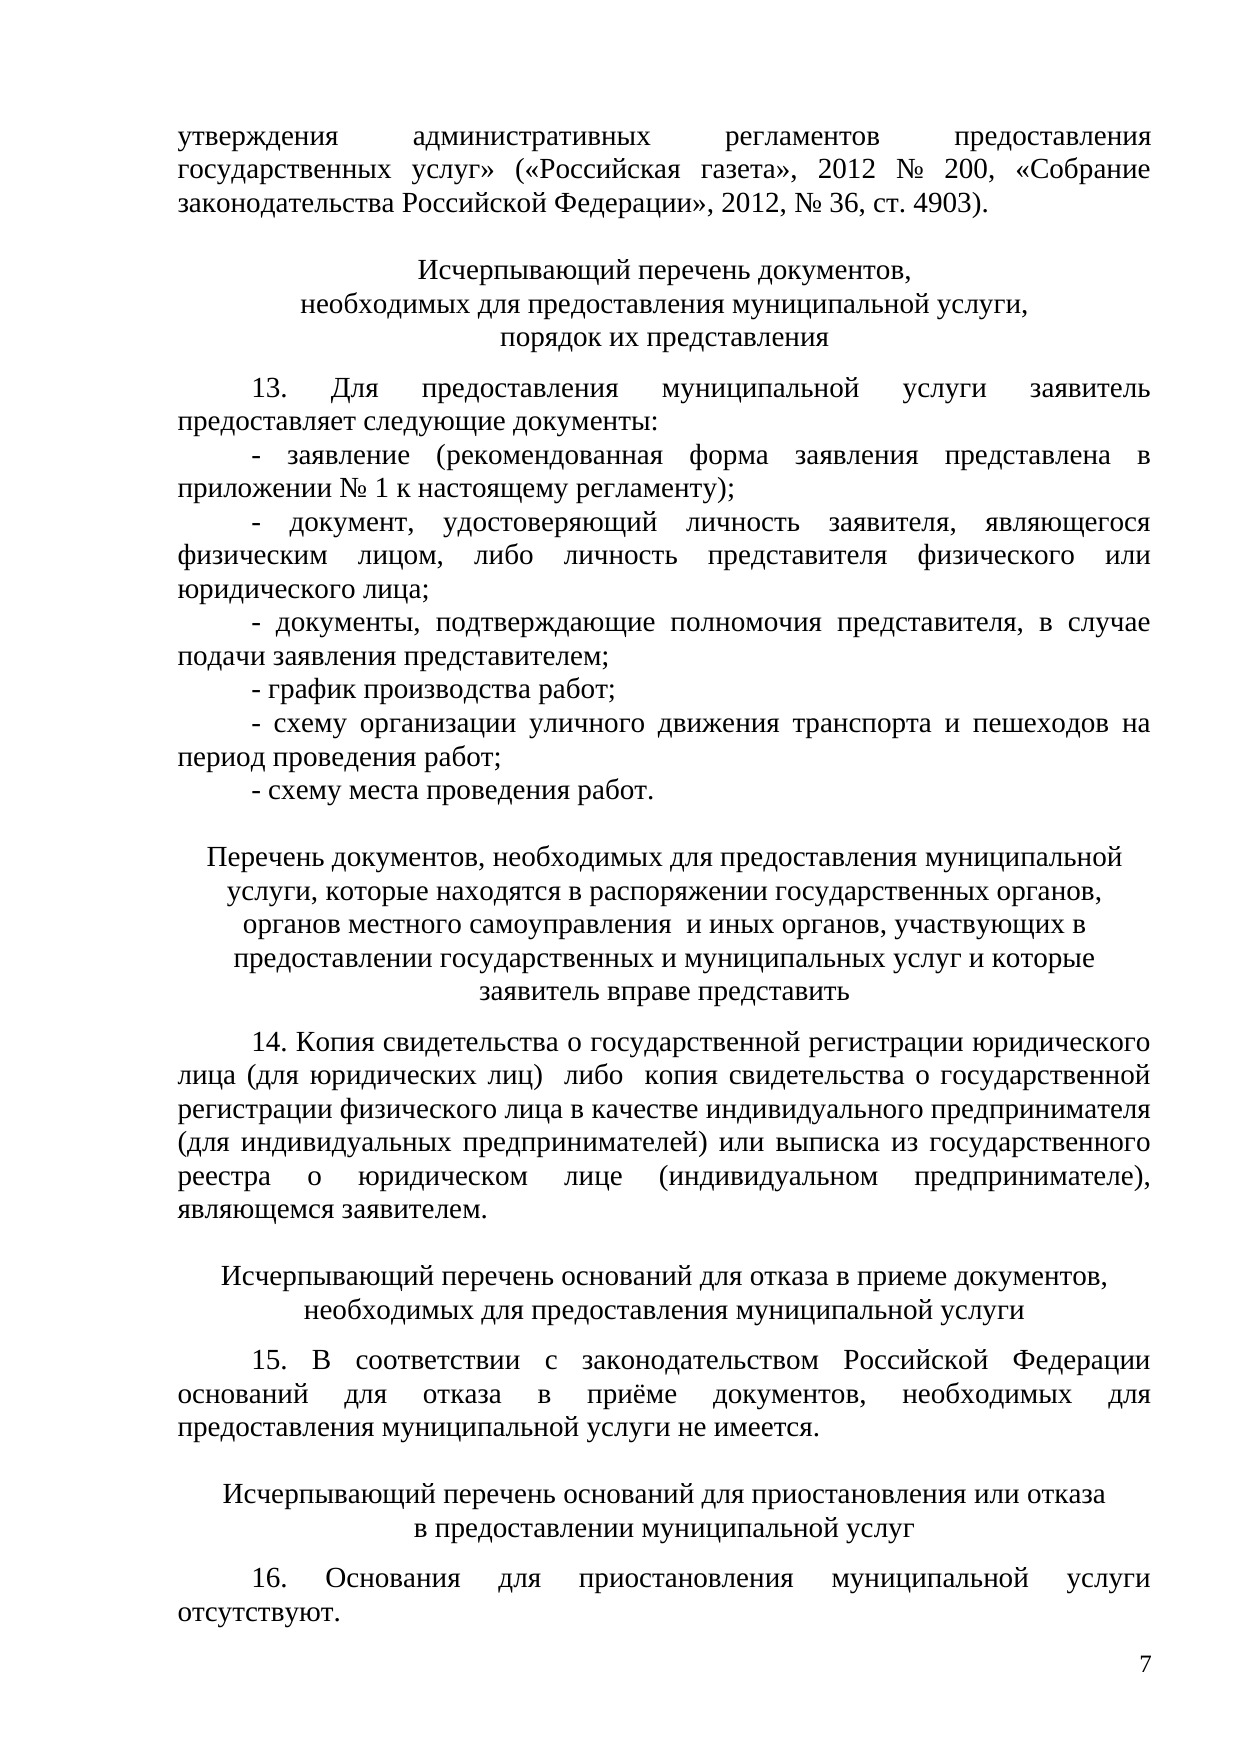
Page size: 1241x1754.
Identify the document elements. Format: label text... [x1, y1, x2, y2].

text необходимых для предоставления муниципальной услуги, [177, 286, 1152, 319]
text Исчерпывающий перечень оснований для приостановления или отказа [177, 1477, 1152, 1510]
text порядок их представления [177, 319, 1152, 353]
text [177, 118, 1152, 219]
text Исчерпывающий перечень документов, [177, 252, 1152, 286]
text 14. Копия свидетельства о государственной регистрации юридического лица (для юридических лиц) либо копия свидетельства о государственной регистрации физического лица в качестве индивидуального предпринимателя (для индивидуальных предпринимателей) или выписка из государственного реестра о юридическом лице (индивидуальном предпринимателе), являющемся заявителем. [177, 1024, 1152, 1225]
text - документ, удостоверяющий личность заявителя, являющегося физическим лицом, либо личность представителя физического или юридического лица; [177, 504, 1152, 604]
text - заявление (рекомендованная форма заявления представлена в приложении № 1 к настоящему регламенту); [177, 437, 1152, 504]
text - документы, подтверждающие полномочия представителя, в случае подачи заявления представителем; [177, 604, 1152, 672]
text в предоставлении муниципальной услуг [177, 1510, 1152, 1544]
text 15. В соответствии с законодательством Российской Федерации оснований для отказа в приёме документов, необходимых для предоставления муниципальной услуги не имеется. [177, 1342, 1152, 1443]
text - схему организации уличного движения транспорта и пешеходов на период проведения работ; [177, 705, 1152, 772]
text - график производства работ; [177, 672, 1152, 705]
text 16. Основания для приостановления муниципальной услуги отсутствуют. [177, 1560, 1152, 1627]
text необходимых для предоставления муниципальной услуги [177, 1292, 1152, 1326]
text - схему места проведения работ. [177, 772, 1152, 806]
text 13. Для предоставления муниципальной услуги заявитель предоставляет следующие документы: [177, 370, 1152, 437]
text Исчерпывающий перечень оснований для отказа в приеме документов, [177, 1258, 1152, 1292]
text Перечень документов, необходимых для предоставления муниципальной услуги, которые находятся в распоряжении государственных органов, органов местного самоуправления и иных органов, участвующих в предоставлении государственных и муниципальных услуг и которые заявитель вправе представить [177, 839, 1152, 1007]
